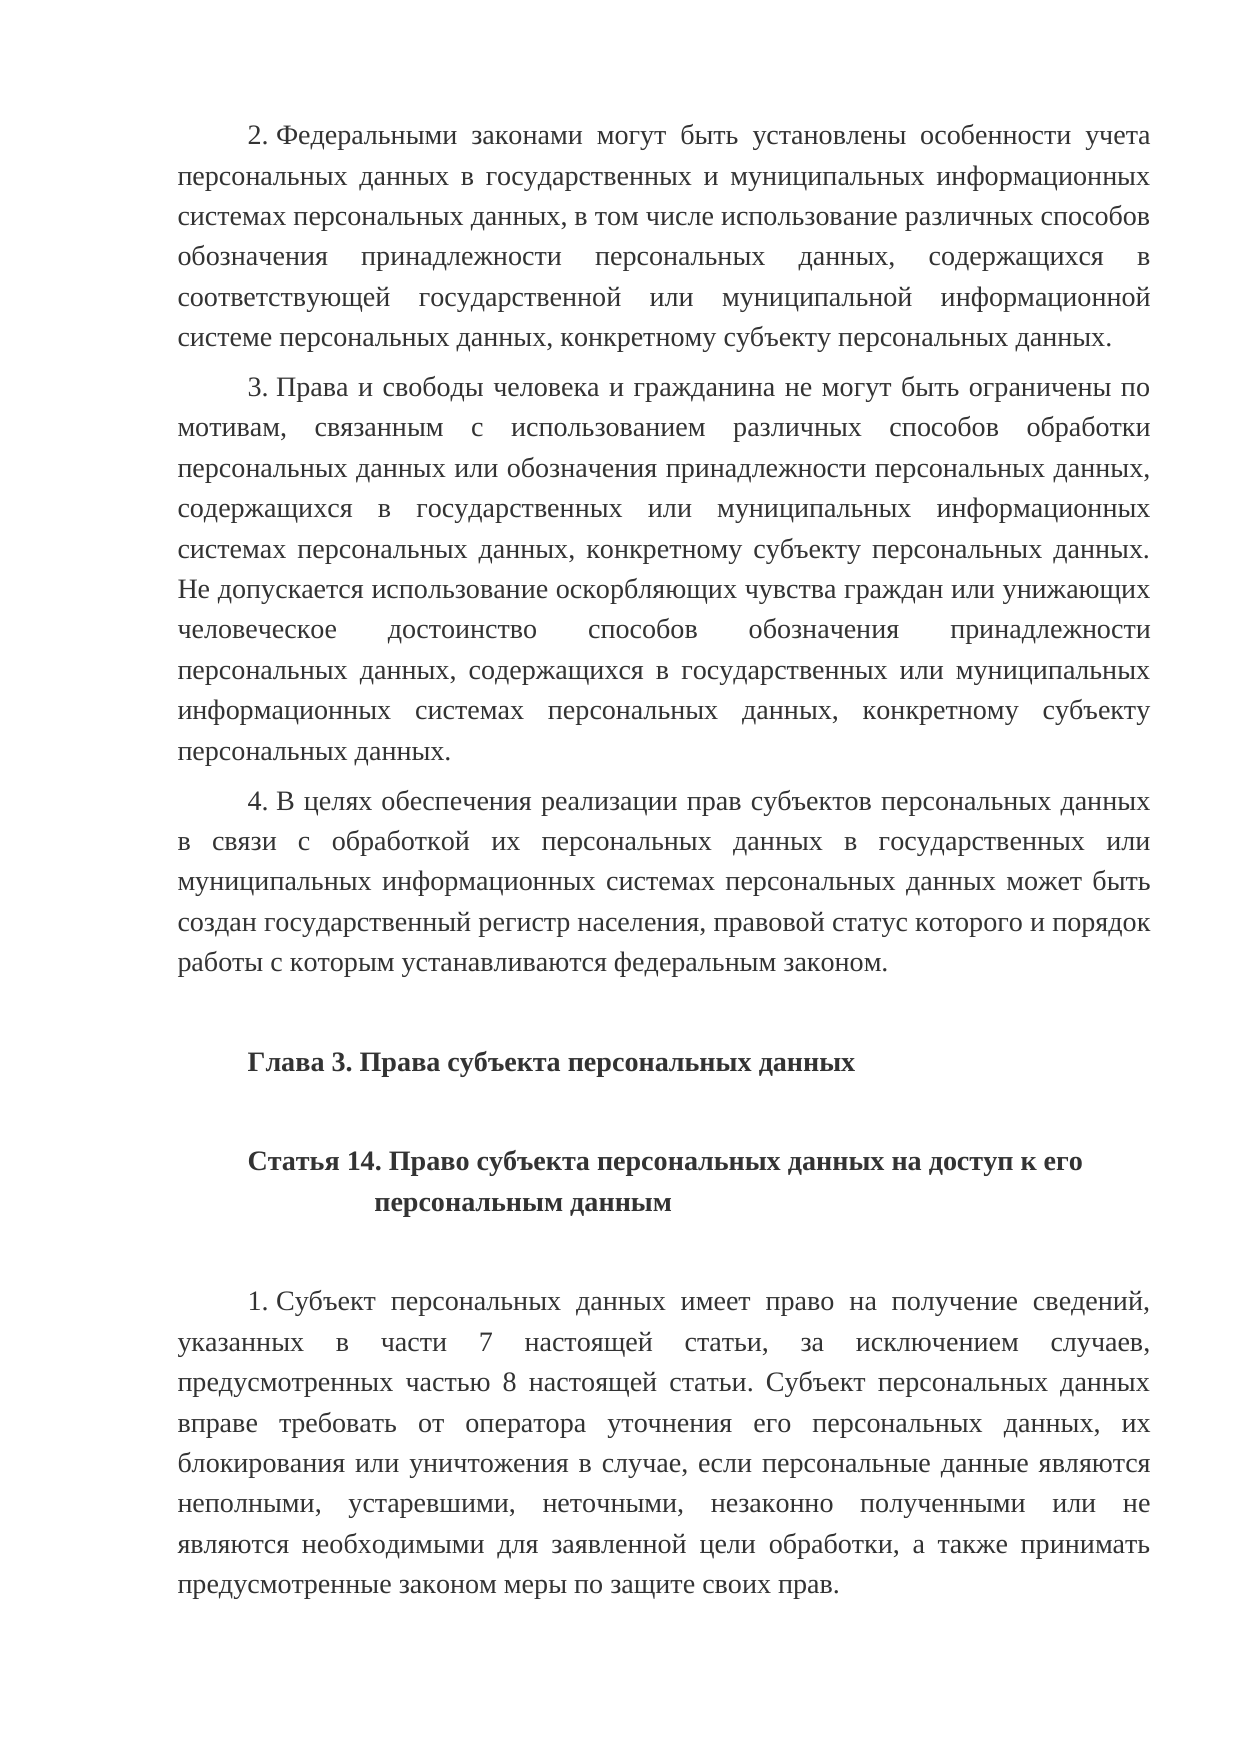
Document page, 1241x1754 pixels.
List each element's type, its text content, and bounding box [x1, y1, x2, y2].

text 4. В целях обеспечения реализации прав субъектов персональных данных в связи с обработкой их персональных данных в государственных или муниципальных информационных системах персональных данных может быть создан государственный регистр населения, правовой статус которого и порядок работы с которым устанавливаются федеральным законом. [177, 783, 1152, 978]
text Глава 3. Права субъекта персональных данных [247, 1045, 1152, 1077]
text 1. Субъект персональных данных имеет право на получение сведений, указанных в части 7 настоящей статьи, за исключением случаев, предусмотренных частью 8 настоящей статьи. Субъект персональных данных вправе требовать от оператора уточнения его персональных данных, их блокирования или уничтожения в случае, если персональные данные являются неполными, устаревшими, неточными, незаконно полученными или не являются необходимыми для заявленной цели обработки, а также принимать предусмотренные законом меры по защите своих прав. [177, 1284, 1152, 1600]
text 2. Федеральными законами могут быть установлены особенности учета персональных данных в государственных и муниципальных информационных системах персональных данных, в том числе использование различных способов обозначения принадлежности персональных данных, содержащихся в соответствующей государственной или муниципальной информационной системе персональных данных, конкретному субъекту персональных данных. [177, 118, 1152, 353]
text Статья 14. Право субъекта персональных данных на доступ к его персональным данным [247, 1144, 1152, 1217]
text 3. Права и свободы человека и гражданина не могут быть ограничены по мотивам, связанным с использованием различных способов обработки персональных данных или обозначения принадлежности персональных данных, содержащихся в государственных или муниципальных информационных системах персональных данных, конкретному субъекту персональных данных. Не допускается использование оскорбляющих чувства граждан или унижающих человеческое достоинство способов обозначения принадлежности персональных данных, содержащихся в государственных или муниципальных информационных системах персональных данных, конкретному субъекту персональных данных. [177, 370, 1152, 766]
